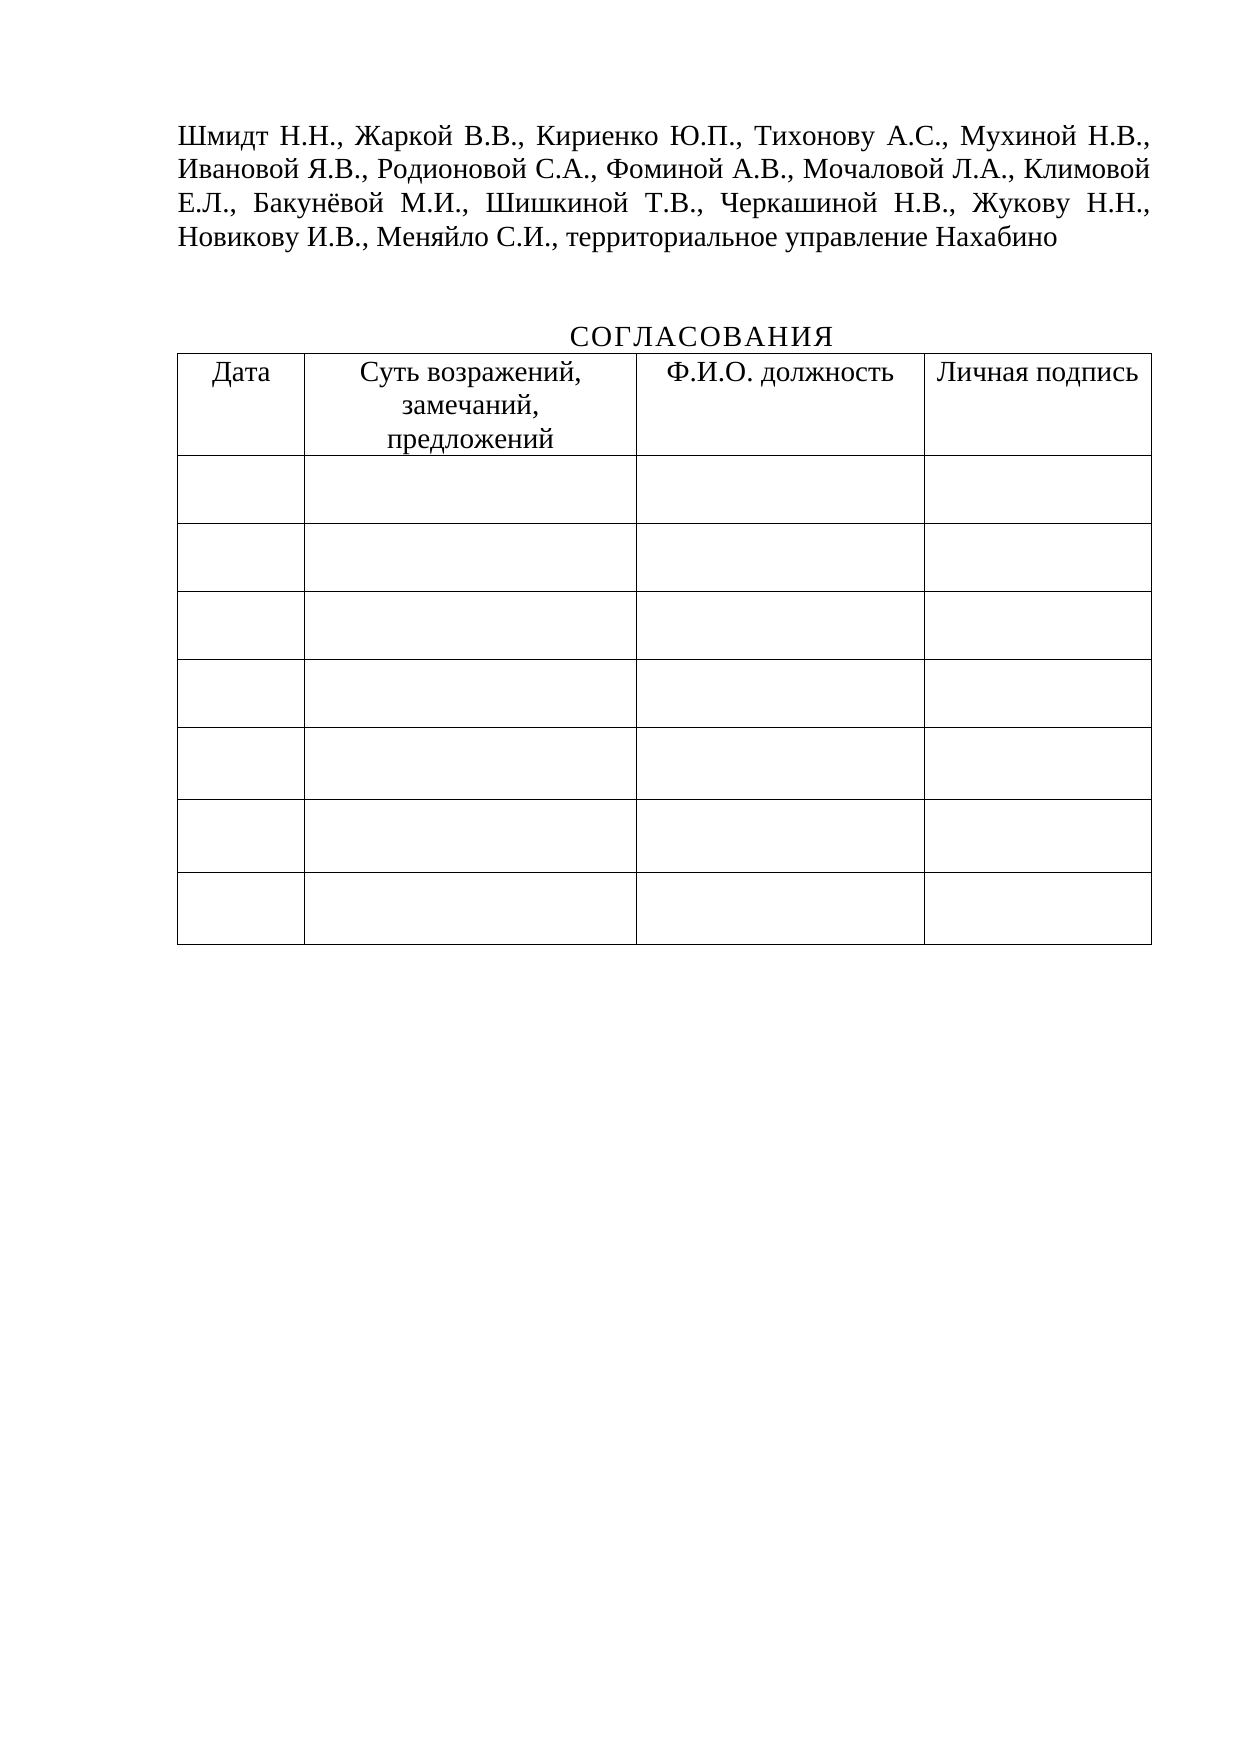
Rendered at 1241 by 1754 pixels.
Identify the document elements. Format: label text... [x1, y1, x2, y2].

table_cell [637, 800, 924, 872]
table_cell [925, 800, 1151, 872]
table_cell [178, 800, 304, 872]
table_cell [637, 660, 924, 727]
table_cell [925, 728, 1151, 799]
table_cell [925, 660, 1151, 727]
table_cell [305, 728, 636, 799]
table_cell [637, 728, 924, 799]
table_cell [178, 524, 304, 591]
table_cell [305, 800, 636, 872]
text СОГЛАСОВАНИЯ [177, 319, 1152, 353]
table_cell [637, 873, 924, 944]
table_cell [178, 456, 304, 523]
table_cell [305, 592, 636, 659]
table_header Суть возражений, замечаний, предложений [305, 354, 636, 454]
table_cell [305, 456, 636, 523]
table_cell [305, 660, 636, 727]
table_header Дата [178, 354, 304, 454]
table_cell [637, 524, 924, 591]
table_cell [305, 873, 636, 944]
table_cell [178, 660, 304, 727]
table_cell [178, 873, 304, 944]
table_header Личная подпись [925, 354, 1151, 454]
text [177, 118, 1152, 252]
table_header Ф.И.О. должность [637, 354, 924, 454]
table_cell [178, 592, 304, 659]
table_cell [637, 592, 924, 659]
table_cell [925, 873, 1151, 944]
table_cell [925, 592, 1151, 659]
table_cell [637, 456, 924, 523]
table_cell [305, 524, 636, 591]
table_cell [925, 456, 1151, 523]
table_cell [178, 728, 304, 799]
table_cell [925, 524, 1151, 591]
